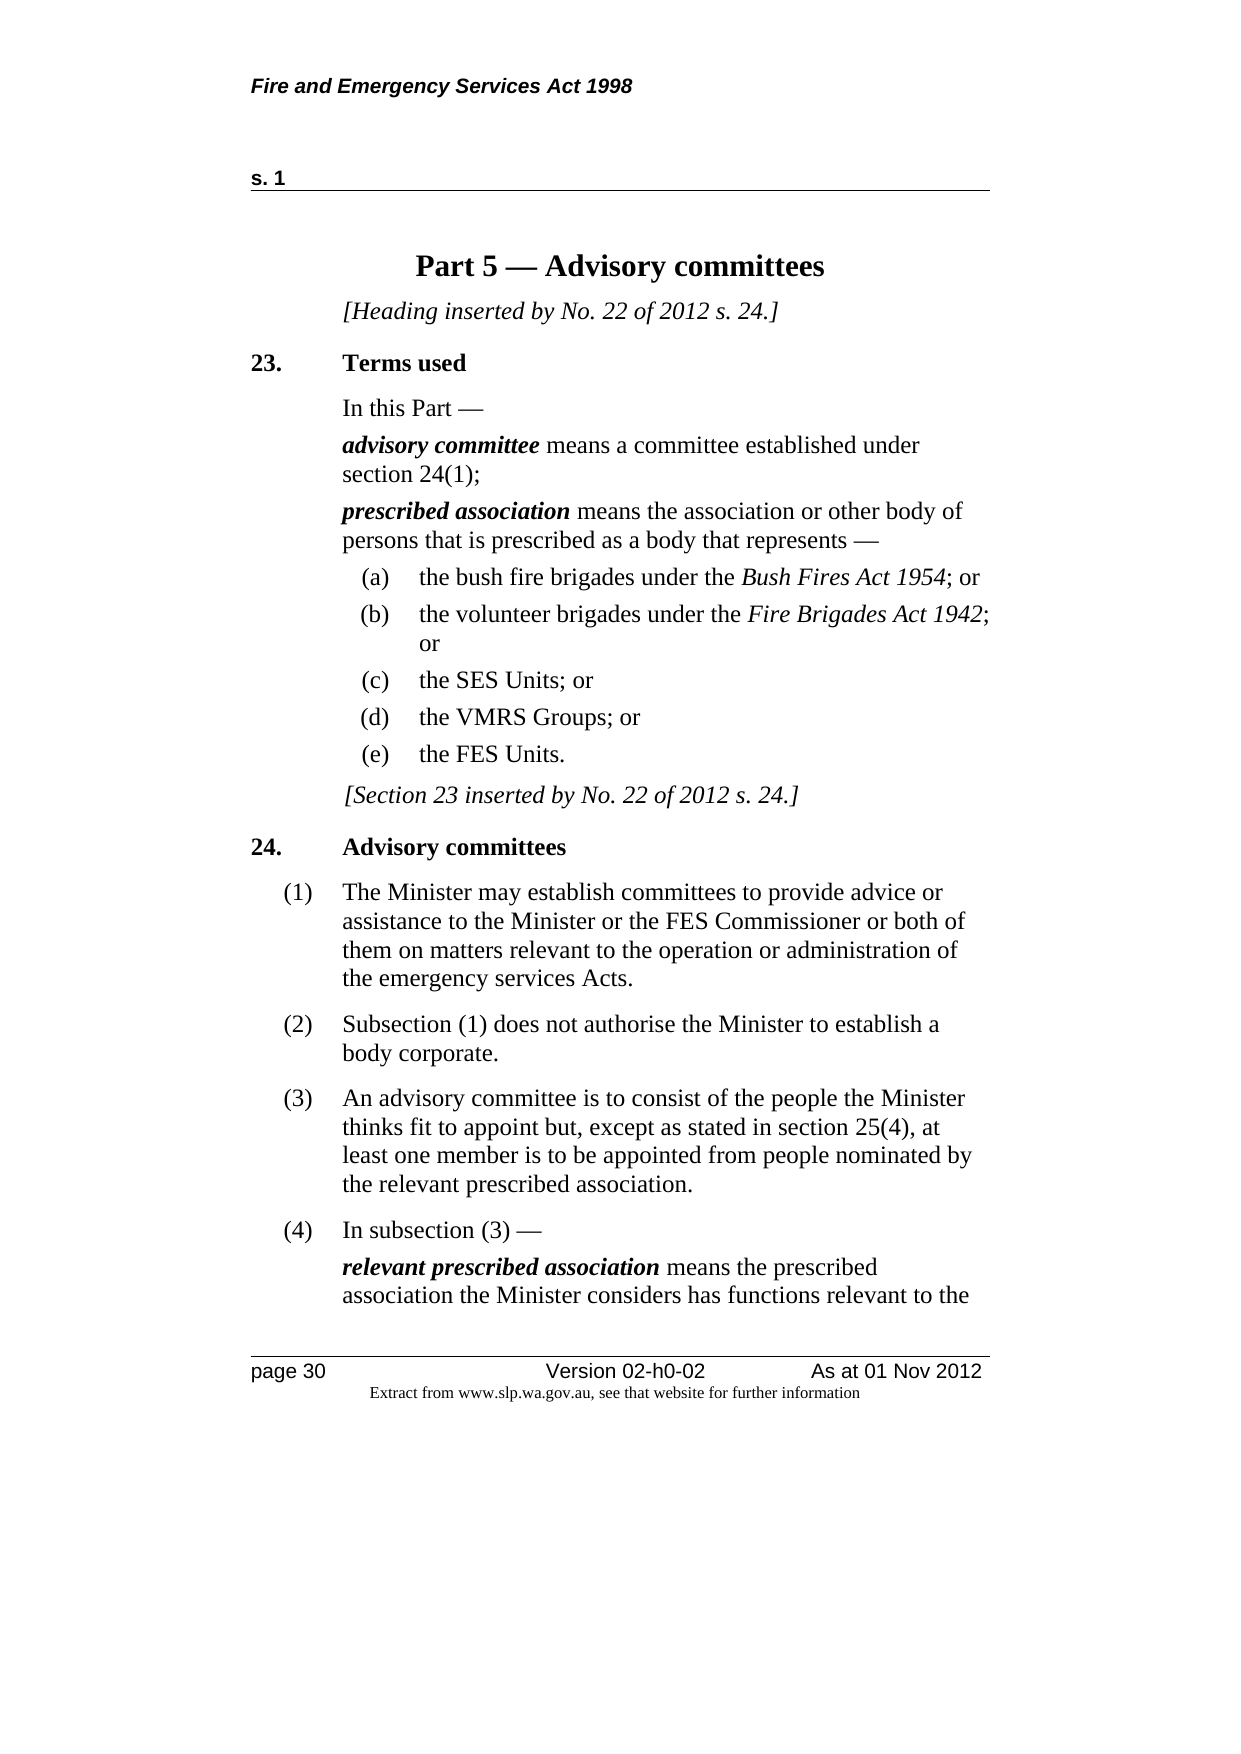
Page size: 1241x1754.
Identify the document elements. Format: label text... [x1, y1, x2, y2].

text (d) the VMRS Groups; or [251, 702, 990, 731]
text (a) the bush fire brigades under the Bush Fires Act 1954; or [251, 562, 990, 591]
subtitle 23. Terms used [251, 348, 990, 376]
text (e) the Units. [251, 739, 990, 768]
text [251, 1252, 990, 1309]
text advisory committee means a committee established under section 24(1); [251, 430, 990, 488]
text (2) Subsection (1) does not authorise the Minister to establish a body corporate. [251, 1009, 990, 1066]
text (1) The Minister may establish committees to provide advice or assistance to the Minister or the FES Commissioner or both of them on matters relevant to the operation or administration of the emergency services Acts. [251, 877, 990, 992]
text (3) An advisory committee is to consist of the people the Minister thinks fit to appoint but, except as stated in section 25(4), at least one member is to be appointed from people nominated by the relevant prescribed association. [251, 1083, 990, 1198]
text [Section 23 inserted by No. 22 of 2012 s. 24.] [251, 780, 990, 809]
text prescribed association means the association or other body of persons that is prescribed as a body that represents — [251, 496, 990, 553]
subtitle [Heading inserted by No. 22 of 2012 s. 24.] [251, 296, 990, 325]
text In this Part — [251, 393, 990, 422]
subtitle Part 5 — Advisory committees [251, 247, 990, 283]
text (b) the volunteer brigades under the Fire Brigades Act 1942; or [251, 599, 990, 656]
subtitle 24. Advisory committees [251, 832, 990, 861]
text (c) the SES Units; or [251, 665, 990, 693]
text (4) In subsection (3) — [251, 1215, 990, 1243]
